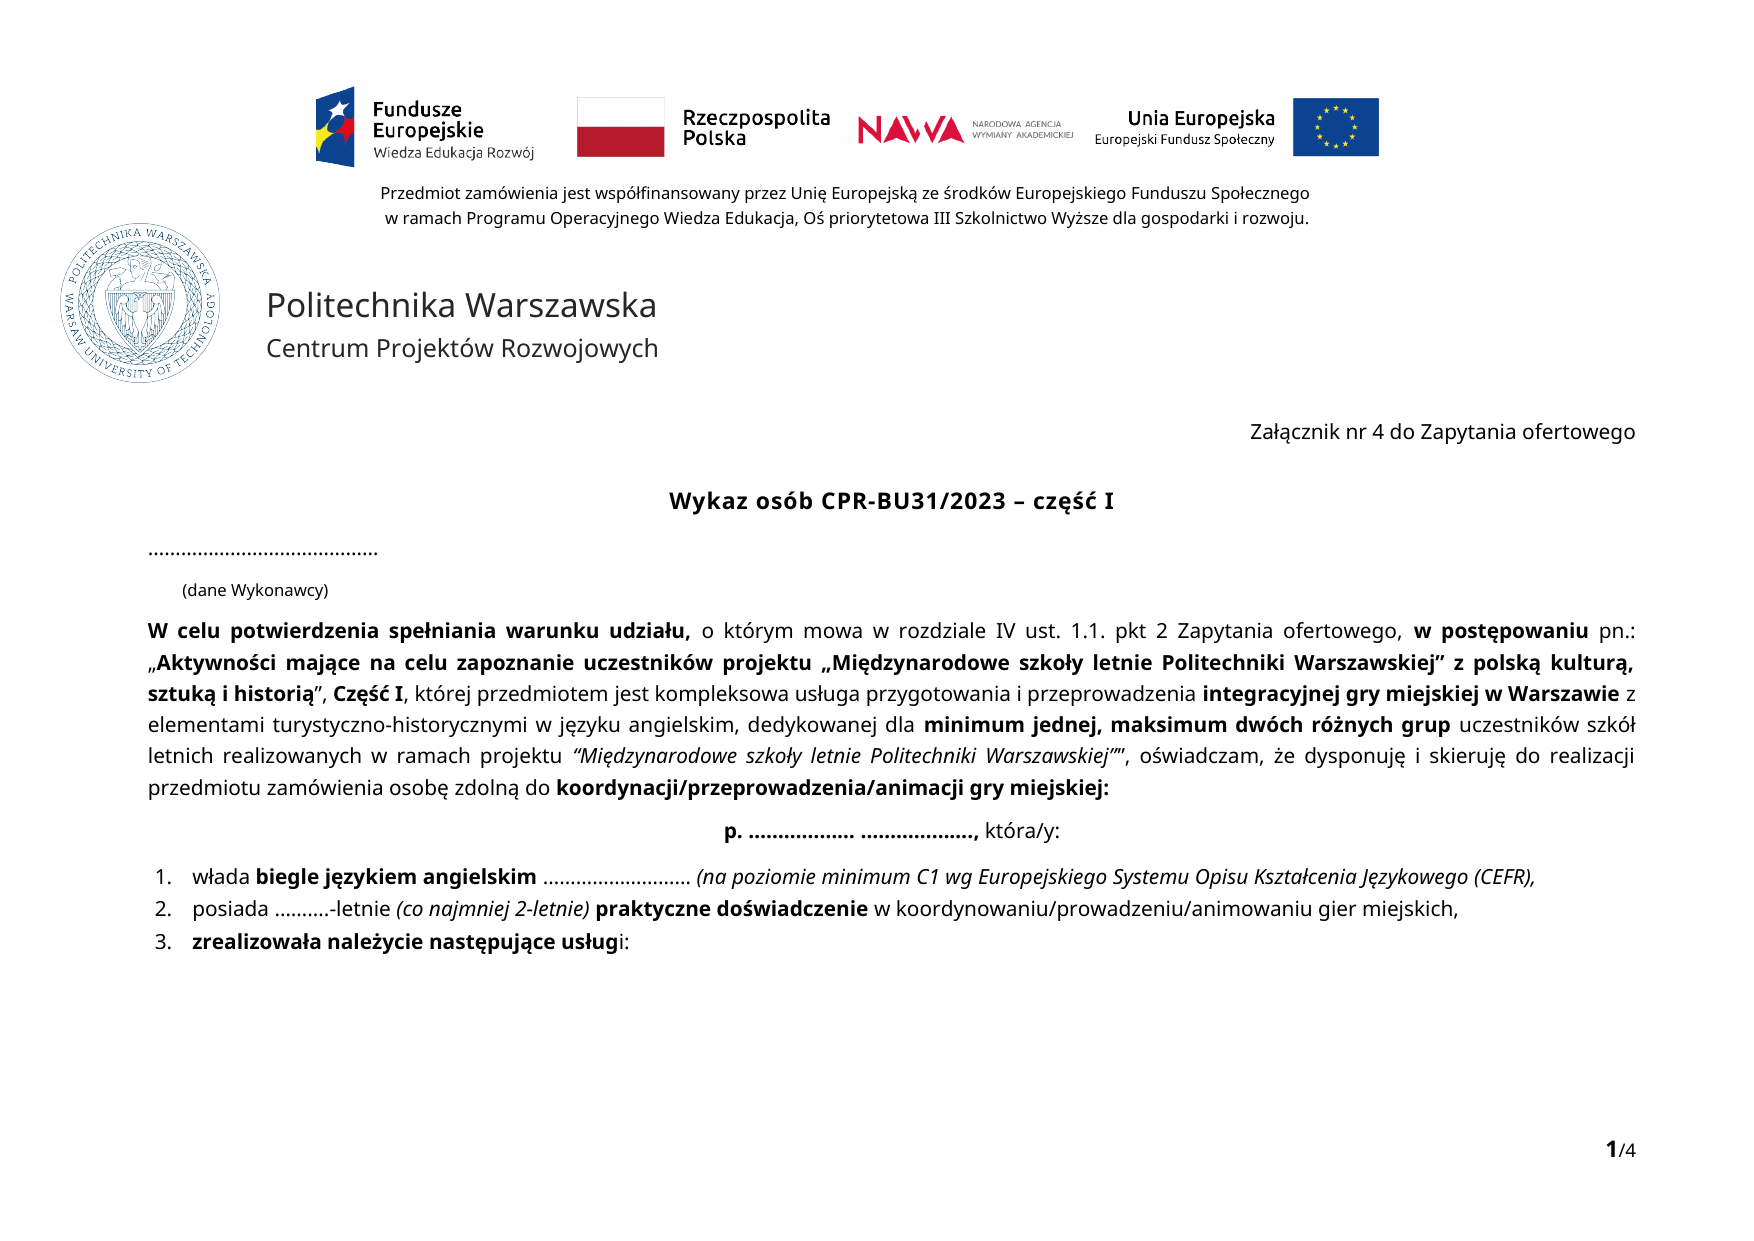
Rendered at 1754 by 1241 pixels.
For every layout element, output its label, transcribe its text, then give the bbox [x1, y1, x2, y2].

list włada biegle językiem angielskim ……………………… (na poziomie minimum C1 wg Europejskiego Systemu Opisu Kształcenia Językowego (CEFR), [154, 862, 1636, 890]
text (dane Wykonawcy) [148, 578, 1636, 601]
list zrealizowała należycie następujące usługi: [154, 927, 1636, 955]
text …………………………………… [148, 533, 1636, 561]
text p. ……………… ………………., która/y: [148, 817, 1636, 845]
list posiada ……….-letnie (co najmniej 2-letnie) praktyczne doświadczenie w koordynowaniu/prowadzeniu/animowaniu gier miejskich, [154, 894, 1636, 923]
picture [316, 86, 1379, 168]
text W celu potwierdzenia spełniania warunku udziału, o którym mowa w rozdziale IV ust. 1.1. pkt 2 Zapytania ofertowego, w postępowaniu pn.: „Aktywności mające na celu zapoznanie uczestników projektu „Międzynarodowe szkoły letnie Politechniki Warszawskiej” z polską kulturą, sztuką i historią”, Część I, której przedmiotem jest kompleksowa usługa przygotowania i przeprowadzenia integracyjnej gry miejskiej w Warszawie z elementami turystyczno-historycznymi w języku angielskim, dedykowanej dla minimum jednej, maksimum dwóch różnych grup uczestników szkół letnich realizowanych w ramach projektu “Międzynarodowe szkoły letnie Politechniki Warszawskiej””, oświadczam, że dysponuję i skieruję do realizacji przedmiotu zamówienia osobę zdolną do koordynacji/przeprowadzenia/animacji gry miejskiej: [148, 617, 1636, 801]
text Załącznik nr 4 do Zapytania ofertowego [148, 417, 1636, 446]
picture [60, 223, 220, 383]
text Wykaz osób CPR-BU31/2023 – część I [148, 484, 1636, 516]
